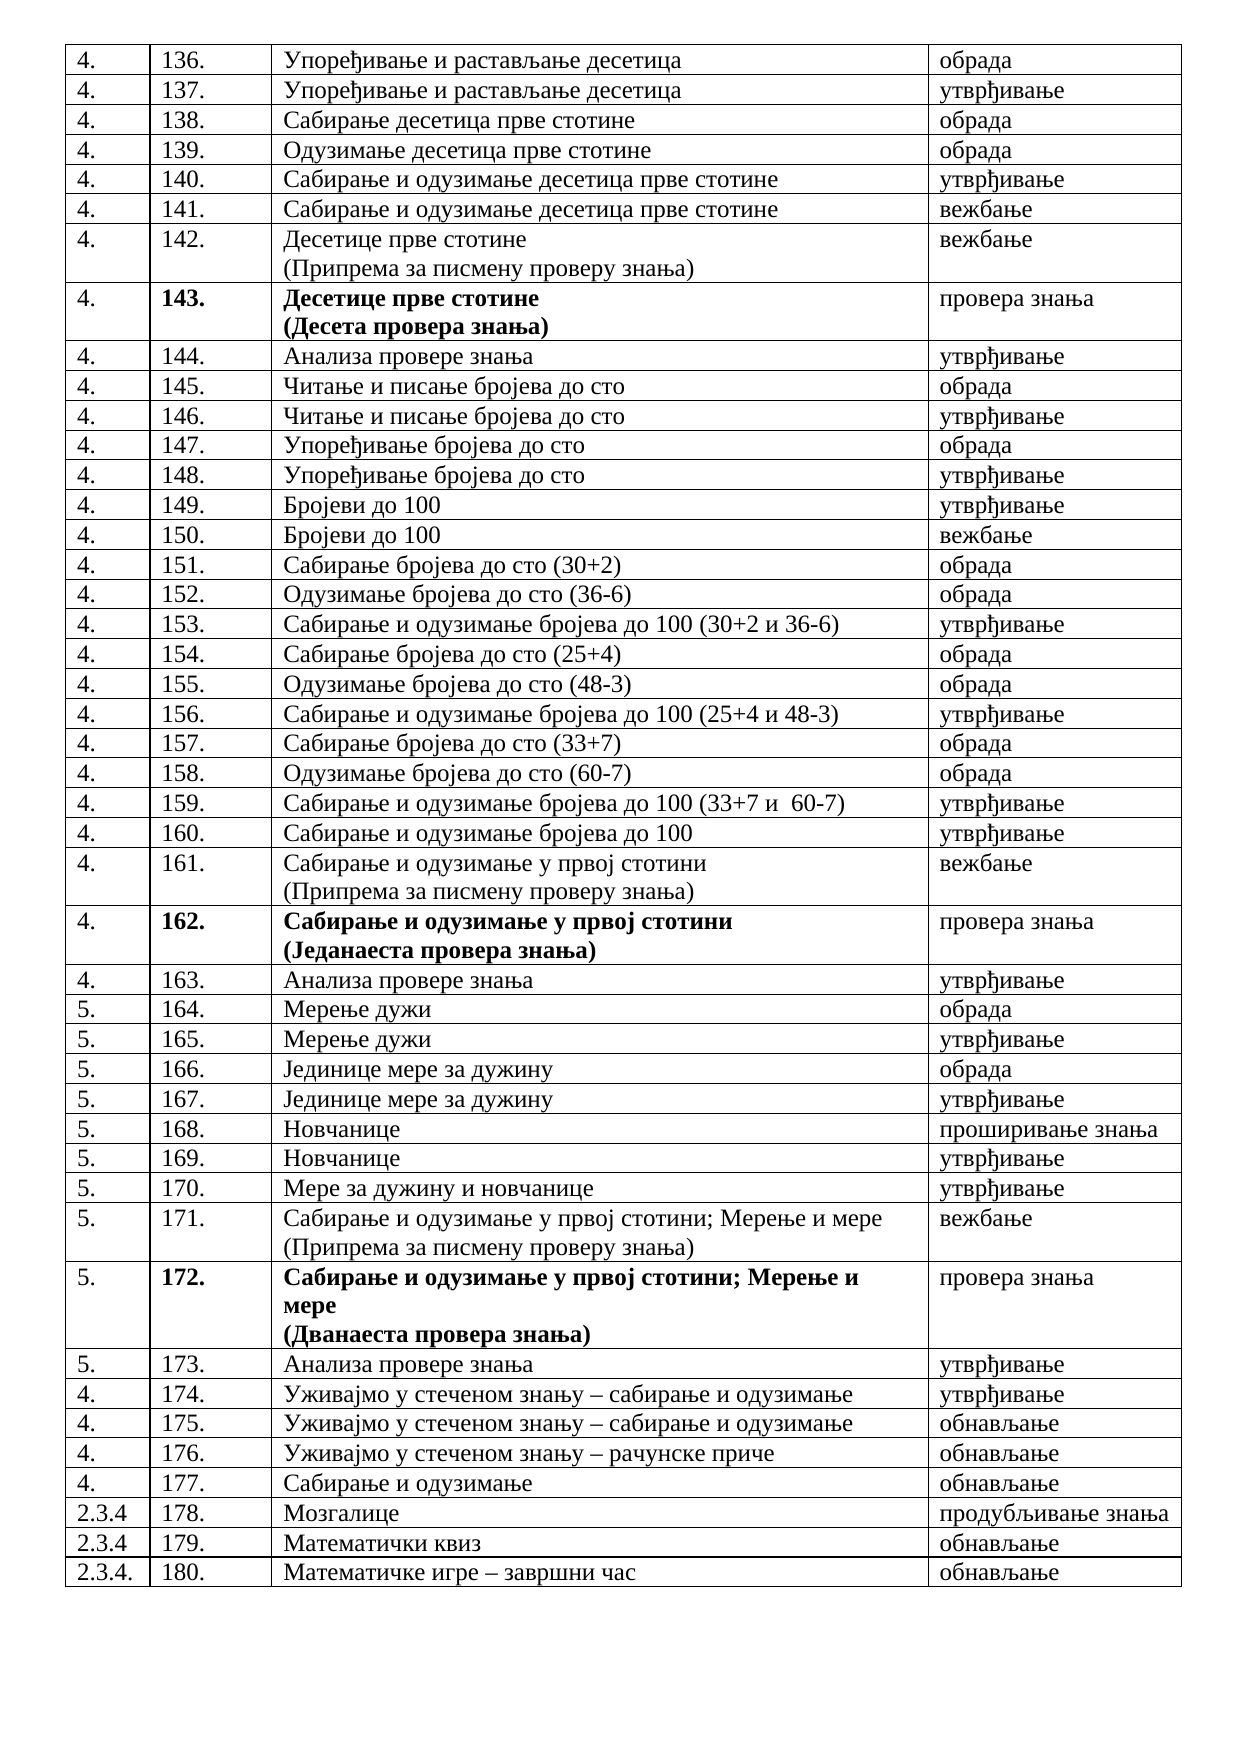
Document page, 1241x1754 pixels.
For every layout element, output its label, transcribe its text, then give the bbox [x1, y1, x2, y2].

table_cell 5. [66, 1262, 149, 1348]
table_cell 146. [151, 401, 271, 429]
table_cell утврђивање [929, 165, 1181, 193]
table_cell 158. [151, 758, 271, 787]
table_cell 4. [66, 580, 149, 608]
table_cell 169. [151, 1144, 271, 1172]
table_cell 160. [151, 818, 271, 847]
table_cell обрада [929, 105, 1181, 134]
table_cell Сабирање и одузимање у првој стотини; Мерење и мере (Припрема за писмену проверу знања) [272, 1203, 928, 1261]
table_cell Читање и писање бројева до сто [272, 401, 928, 429]
table_cell 4. [66, 75, 149, 104]
table_cell 4. [66, 550, 149, 578]
table_cell обрада [929, 729, 1181, 757]
table_cell Јединице мере за дужину [272, 1084, 928, 1113]
table_cell провера знања [929, 906, 1181, 964]
table_cell 4. [66, 1468, 149, 1497]
table_cell 4. [66, 1438, 149, 1467]
table_cell обнављање [929, 1528, 1181, 1556]
table_cell 161. [151, 848, 271, 905]
table_cell 180. [151, 1558, 271, 1586]
table_cell утврђивање [929, 341, 1181, 370]
table_cell утврђивање [929, 1173, 1181, 1202]
table_cell Уживајмо у стеченом знању – сабирање и одузимање [272, 1409, 928, 1437]
table_cell обрада [929, 758, 1181, 787]
table_cell Сабирање и одузимање бројева до 100 (25+4 и 48-3) [272, 699, 928, 727]
table_cell 166. [151, 1054, 271, 1083]
table_cell Сабирање и одузимање бројева до 100 (33+7 и 60-7) [272, 788, 928, 817]
table_cell 5. [66, 1144, 149, 1172]
table_cell 4. [66, 224, 149, 282]
table_cell 4. [66, 788, 149, 817]
table_cell 4. [66, 906, 149, 964]
table_cell Мерење дужи [272, 1024, 928, 1053]
table_cell 4. [66, 431, 149, 459]
table_cell обрада [929, 1054, 1181, 1083]
table_cell Сабирање и одузимање бројева до 100 (30+2 и 36-6) [272, 609, 928, 638]
table_cell провера знања [929, 283, 1181, 340]
table_cell 179. [151, 1528, 271, 1556]
table_cell 168. [151, 1114, 271, 1142]
table_cell Сабирање и одузимање у првој стотини; Мерење и мере (Дванаеста провера знања) [272, 1262, 928, 1348]
table_cell Уживајмо у стеченом знању – рачунске приче [272, 1438, 928, 1467]
table_cell обрада [929, 580, 1181, 608]
table_cell Одузимање бројева до сто (36-6) [272, 580, 928, 608]
table_cell Сабирање бројева до сто (30+2) [272, 550, 928, 578]
table_cell утврђивање [929, 699, 1181, 727]
table_cell 4. [66, 341, 149, 370]
table_cell Математички квиз [272, 1528, 928, 1556]
table_cell обрада [929, 431, 1181, 459]
table_cell 4. [66, 135, 149, 163]
table_cell Сабирање и одузимање у првој стотини (Припрема за писмену проверу знања) [272, 848, 928, 905]
table_cell 2.3.4 [66, 1498, 149, 1527]
table_cell вежбање [929, 1203, 1181, 1261]
table_cell Анализа провере знања [272, 341, 928, 370]
table_cell обрада [929, 995, 1181, 1023]
table_cell 144. [151, 341, 271, 370]
table_cell Анализа провере знања [272, 965, 928, 993]
table_cell 162. [151, 906, 271, 964]
table_cell утврђивање [929, 788, 1181, 817]
table_cell 4. [66, 165, 149, 193]
table_cell 4. [66, 194, 149, 223]
table_cell 5. [66, 1349, 149, 1378]
table_cell 4. [66, 1409, 149, 1437]
table_cell 148. [151, 460, 271, 489]
table_cell Новчанице [272, 1114, 928, 1142]
table_cell 167. [151, 1084, 271, 1113]
table_cell Одузимање десетица прве стотине [272, 135, 928, 163]
table_cell 2.3.4. [66, 1558, 149, 1586]
table_cell утврђивање [929, 1084, 1181, 1113]
table_cell 149. [151, 490, 271, 519]
table_cell 147. [151, 431, 271, 459]
table_cell 4. [66, 401, 149, 429]
table_cell Читање и писање бројева до сто [272, 371, 928, 400]
table_cell 5. [66, 1203, 149, 1261]
table_cell Математичке игре – завршни час [272, 1558, 928, 1586]
table_cell обнављање [929, 1468, 1181, 1497]
table_cell 178. [151, 1498, 271, 1527]
table_cell 143. [151, 283, 271, 340]
table_cell обрада [929, 45, 1181, 74]
table_cell Сабирање десетица прве стотине [272, 105, 928, 134]
table_cell провера знања [929, 1262, 1181, 1348]
table_cell Мозгалице [272, 1498, 928, 1527]
table_cell Десетице прве стотине (Десета провера знања) [272, 283, 928, 340]
table_cell 5. [66, 1173, 149, 1202]
table_cell Сабирање и одузимање десетица прве стотине [272, 165, 928, 193]
table_cell 4. [66, 490, 149, 519]
table_cell 5. [66, 1024, 149, 1053]
table_cell 142. [151, 224, 271, 282]
table_cell обнављање [929, 1409, 1181, 1437]
table_cell 165. [151, 1024, 271, 1053]
table_cell 164. [151, 995, 271, 1023]
table_cell утврђивање [929, 460, 1181, 489]
table_cell 171. [151, 1203, 271, 1261]
table_cell вежбање [929, 848, 1181, 905]
table_cell обрада [929, 371, 1181, 400]
table_cell 4. [66, 283, 149, 340]
table_cell 4. [66, 699, 149, 727]
table_cell обрада [929, 135, 1181, 163]
table_cell 138. [151, 105, 271, 134]
table_cell Сабирање и одузимање бројева до 100 [272, 818, 928, 847]
table_cell утврђивање [929, 965, 1181, 993]
table_cell 4. [66, 520, 149, 549]
table_cell 4. [66, 639, 149, 668]
table_cell 145. [151, 371, 271, 400]
table_cell обнављање [929, 1438, 1181, 1467]
table_cell 174. [151, 1379, 271, 1407]
table_cell 159. [151, 788, 271, 817]
table_cell продубљивање знања [929, 1498, 1181, 1527]
table_cell 4. [66, 669, 149, 698]
table_cell 4. [66, 460, 149, 489]
table_cell обрада [929, 550, 1181, 578]
table_cell 4. [66, 105, 149, 134]
table_cell 4. [66, 758, 149, 787]
table_cell Новчанице [272, 1144, 928, 1172]
table_cell Упоређивање бројева до сто [272, 431, 928, 459]
table_cell Одузимање бројева до сто (60-7) [272, 758, 928, 787]
table_cell 5. [66, 1114, 149, 1142]
table_cell 152. [151, 580, 271, 608]
table_cell Сабирање и одузимање у првој стотини (Једанаеста провера знања) [272, 906, 928, 964]
table_cell вежбање [929, 194, 1181, 223]
table_cell утврђивање [929, 1379, 1181, 1407]
table_cell Упоређивање бројева до сто [272, 460, 928, 489]
table_cell Мере за дужину и новчанице [272, 1173, 928, 1202]
table_cell 141. [151, 194, 271, 223]
table_cell 170. [151, 1173, 271, 1202]
table_cell обрада [929, 669, 1181, 698]
table_cell 2.3.4 [66, 1528, 149, 1556]
table_cell утврђивање [929, 75, 1181, 104]
table_cell утврђивање [929, 401, 1181, 429]
table_cell 136. [151, 45, 271, 74]
table_cell утврђивање [929, 490, 1181, 519]
table_cell 4. [66, 45, 149, 74]
table_cell 4. [66, 818, 149, 847]
table_cell 157. [151, 729, 271, 757]
table_cell 172. [151, 1262, 271, 1348]
table_cell Анализа провере знања [272, 1349, 928, 1378]
table_cell вежбање [929, 520, 1181, 549]
table_cell Упоређивање и растављање десетица [272, 45, 928, 74]
table_cell Уживајмо у стеченом знању – сабирање и одузимање [272, 1379, 928, 1407]
table_cell 177. [151, 1468, 271, 1497]
table_cell Сабирање бројева до сто (25+4) [272, 639, 928, 668]
table_cell обнављање [929, 1558, 1181, 1586]
table_cell обрада [929, 639, 1181, 668]
table_cell утврђивање [929, 609, 1181, 638]
table_cell Одузимање бројева до сто (48-3) [272, 669, 928, 698]
table_cell утврђивање [929, 1144, 1181, 1172]
table_cell Бројеви до 100 [272, 520, 928, 549]
table_cell 4. [66, 965, 149, 993]
table_cell Десетице прве стотине (Припрема за писмену проверу знања) [272, 224, 928, 282]
table_cell вежбање [929, 224, 1181, 282]
table_cell 5. [66, 1084, 149, 1113]
table_cell 154. [151, 639, 271, 668]
table_cell утврђивање [929, 818, 1181, 847]
table_cell 153. [151, 609, 271, 638]
table_cell утврђивање [929, 1349, 1181, 1378]
table_cell 4. [66, 1379, 149, 1407]
table_cell Сабирање и одузимање [272, 1468, 928, 1497]
table_cell Сабирање и одузимање десетица прве стотине [272, 194, 928, 223]
table_cell проширивање знања [929, 1114, 1181, 1142]
table_cell 4. [66, 609, 149, 638]
table_cell 5. [66, 995, 149, 1023]
table_cell 4. [66, 848, 149, 905]
table_cell Бројеви до 100 [272, 490, 928, 519]
table_cell 173. [151, 1349, 271, 1378]
table_cell 137. [151, 75, 271, 104]
table_cell 4. [66, 729, 149, 757]
table_cell 150. [151, 520, 271, 549]
table_cell 5. [66, 1054, 149, 1083]
table_cell 176. [151, 1438, 271, 1467]
table_cell 155. [151, 669, 271, 698]
table_cell Упоређивање и растављање десетица [272, 75, 928, 104]
table_cell 163. [151, 965, 271, 993]
table_cell 4. [66, 371, 149, 400]
table_cell Јединице мере за дужину [272, 1054, 928, 1083]
table_cell 140. [151, 165, 271, 193]
table_cell 175. [151, 1409, 271, 1437]
table_cell Сабирање бројева до сто (33+7) [272, 729, 928, 757]
table_cell 139. [151, 135, 271, 163]
table_cell утврђивање [929, 1024, 1181, 1053]
table_cell 156. [151, 699, 271, 727]
table_cell 151. [151, 550, 271, 578]
table_cell Мерење дужи [272, 995, 928, 1023]
